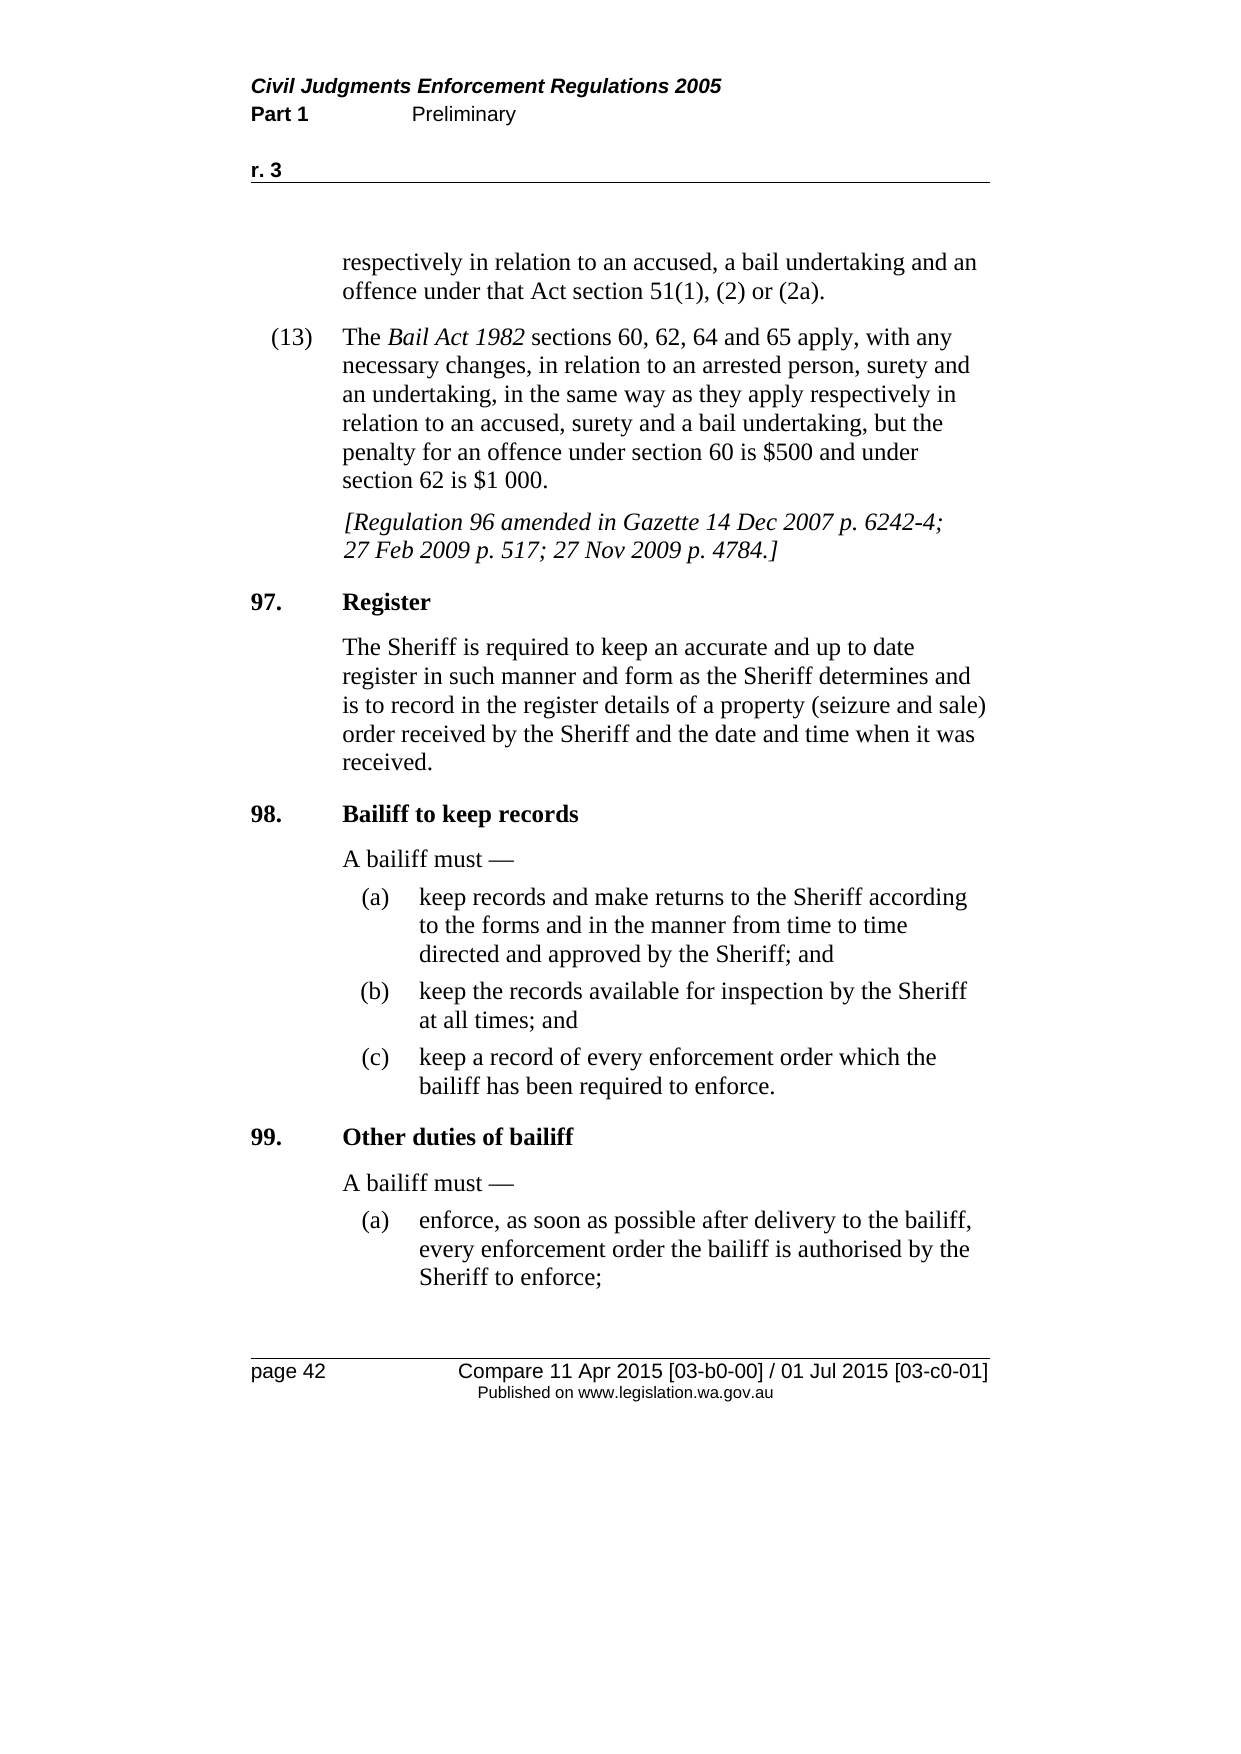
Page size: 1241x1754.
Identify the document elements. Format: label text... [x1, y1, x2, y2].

text (13) The Bail Act 1982 sections 60, 62, 64 and 65 apply, with any necessary changes, in relation to an arrested person, surety and an undertaking, in the same way as they apply respectively in relation to an accused, surety and a bail undertaking, but the penalty for an offence under section 60 is $500 and under section 62 is $1 000. [251, 322, 990, 494]
text (a) keep records and make returns to the Sheriff according to the forms and in the manner from time to time directed and approved by the Sheriff; and [251, 882, 990, 968]
subtitle 98. Bailiff to keep records [251, 799, 990, 828]
text [Regulation 96 amended in Gazette 14 Dec 2007 p. 6242-4; 27 Feb 2009 p. 517; 27 Nov 2009 p. 4784.] [251, 507, 990, 564]
subtitle 99. Other duties of bailiff [251, 1122, 990, 1151]
text (c) keep a record of every enforcement order which the bailiff has been required to enforce. [251, 1042, 990, 1099]
subtitle 97. Register [251, 587, 990, 616]
text (a) enforce, as soon as possible after delivery to the bailiff, every enforcement order the bailiff is authorised by the Sheriff to enforce; [251, 1205, 990, 1291]
text (b) keep the records available for inspection by the Sheriff at all times; and [251, 976, 990, 1034]
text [251, 247, 990, 305]
text A bailiff must — [251, 844, 990, 873]
text The Sheriff is required to keep an accurate and up to date register in such manner and form as the Sheriff determines and is to record in the register details of a property (seizure and sale) order received by the Sheriff and the date and time when it was received. [251, 632, 990, 776]
text A bailiff must — [251, 1168, 990, 1197]
